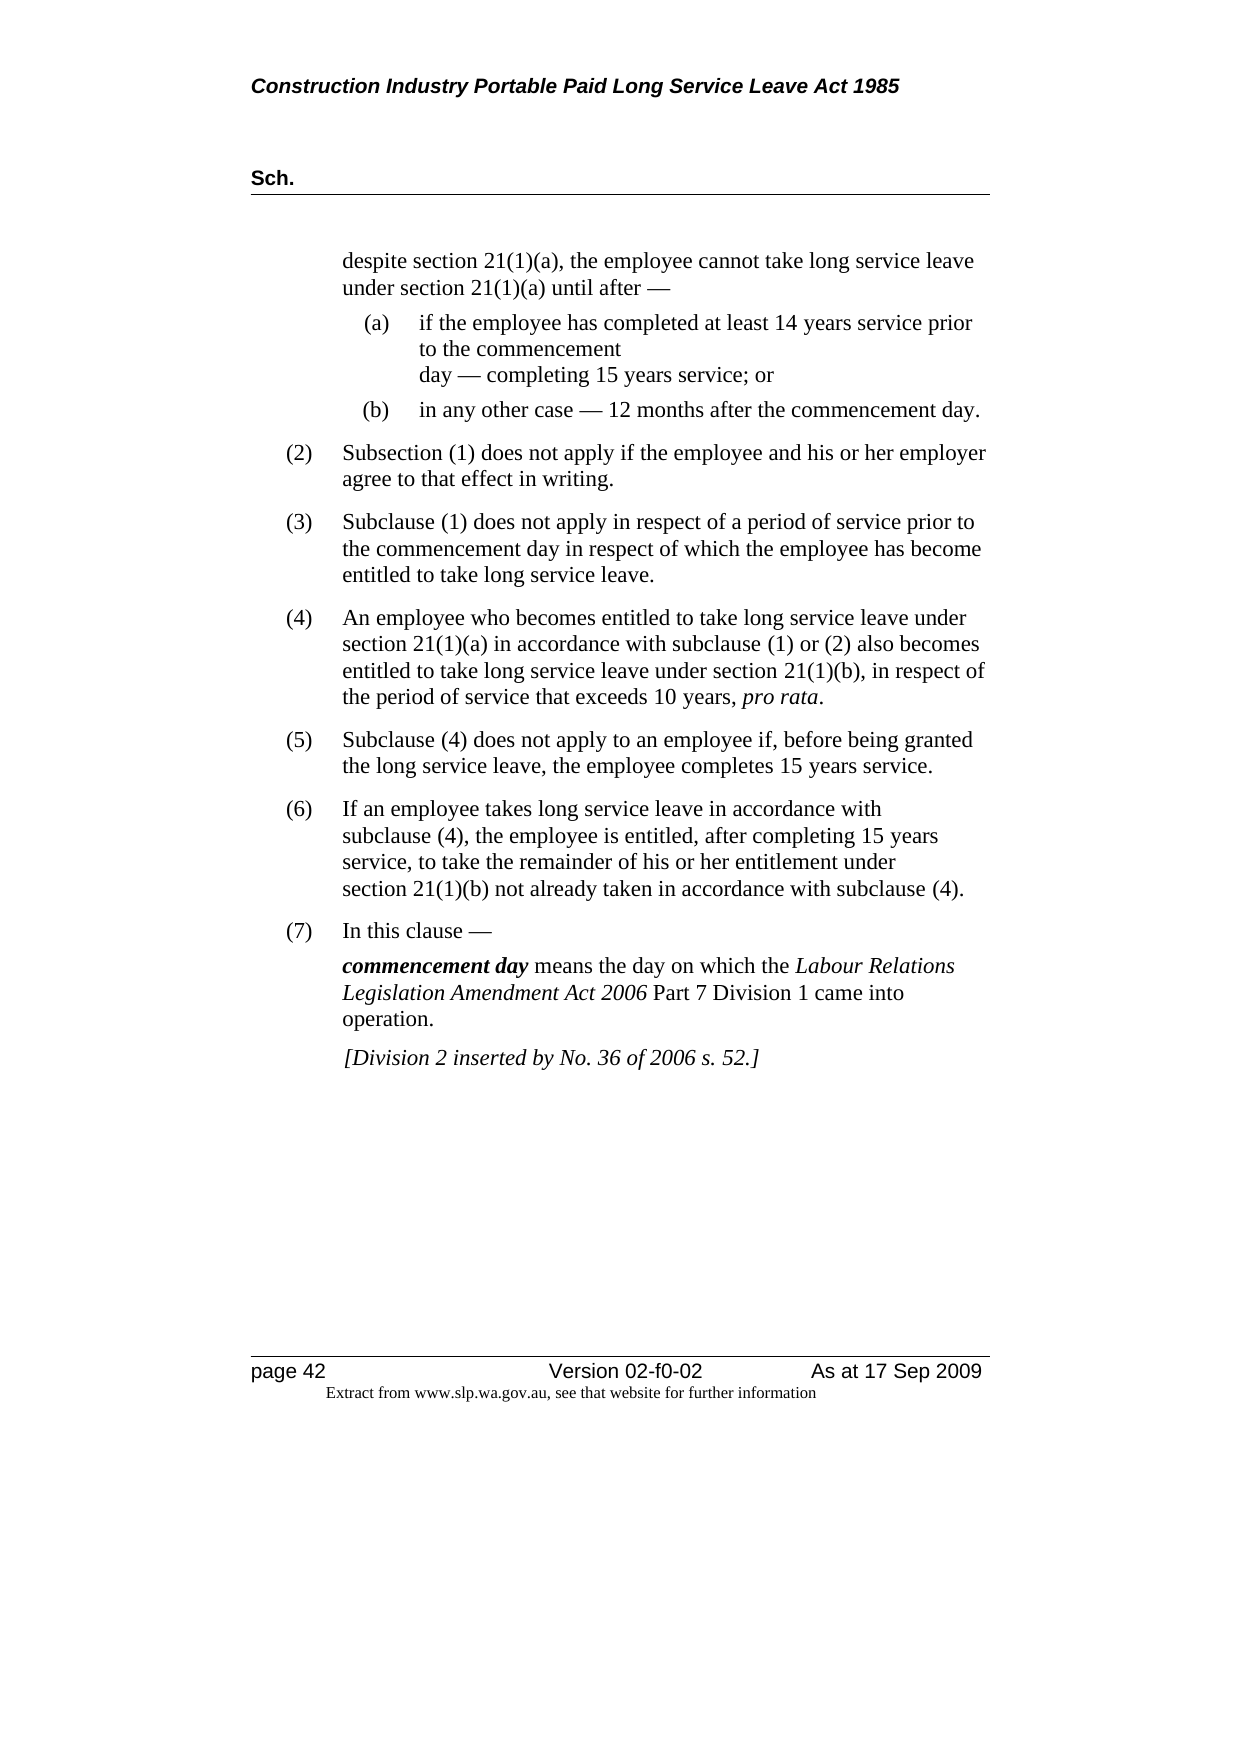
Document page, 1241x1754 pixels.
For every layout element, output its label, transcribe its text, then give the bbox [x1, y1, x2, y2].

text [251, 247, 990, 300]
text (b) in any other case — 12 months after the commencement day. [251, 396, 990, 422]
text (7) In this clause — [251, 918, 990, 944]
text (5) Subclause (4) does not apply to an employee if, before being granted the long service leave, the employee completes 15 years service. [251, 726, 990, 779]
text [Division 2 inserted by No. 36 of 2006 s. 52.] [251, 1044, 990, 1070]
text (6) If an employee takes long service leave in accordance with subclause (4), the employee is entitled, after completing 15 years service, to take the remainder of his or her entitlement under section 21(1)(b) not already taken in accordance with subclause (4). [251, 796, 990, 901]
text (3) Subclause (1) does not apply in respect of a period of service prior to the commencement day in respect of which the employee has become entitled to take long service leave. [251, 508, 990, 587]
text (4) An employee who becomes entitled to take long service leave under section 21(1)(a) in accordance with subclause (1) or (2) also becomes entitled to take long service leave under section 21(1)(b), in respect of the period of service that exceeds 10 years, pro rata. [251, 604, 990, 709]
text (2) Subsection (1) does not apply if the employee and his or her employer agree to that effect in writing. [251, 439, 990, 492]
text (a) if the employee has completed at least 14 years service prior to the commencement day — completing 15 years service; or [251, 308, 990, 388]
text commencement day means the day on which the Labour Relations Legislation Amendment Act 2006 Part 7 Division 1 came into operation. [251, 952, 990, 1031]
